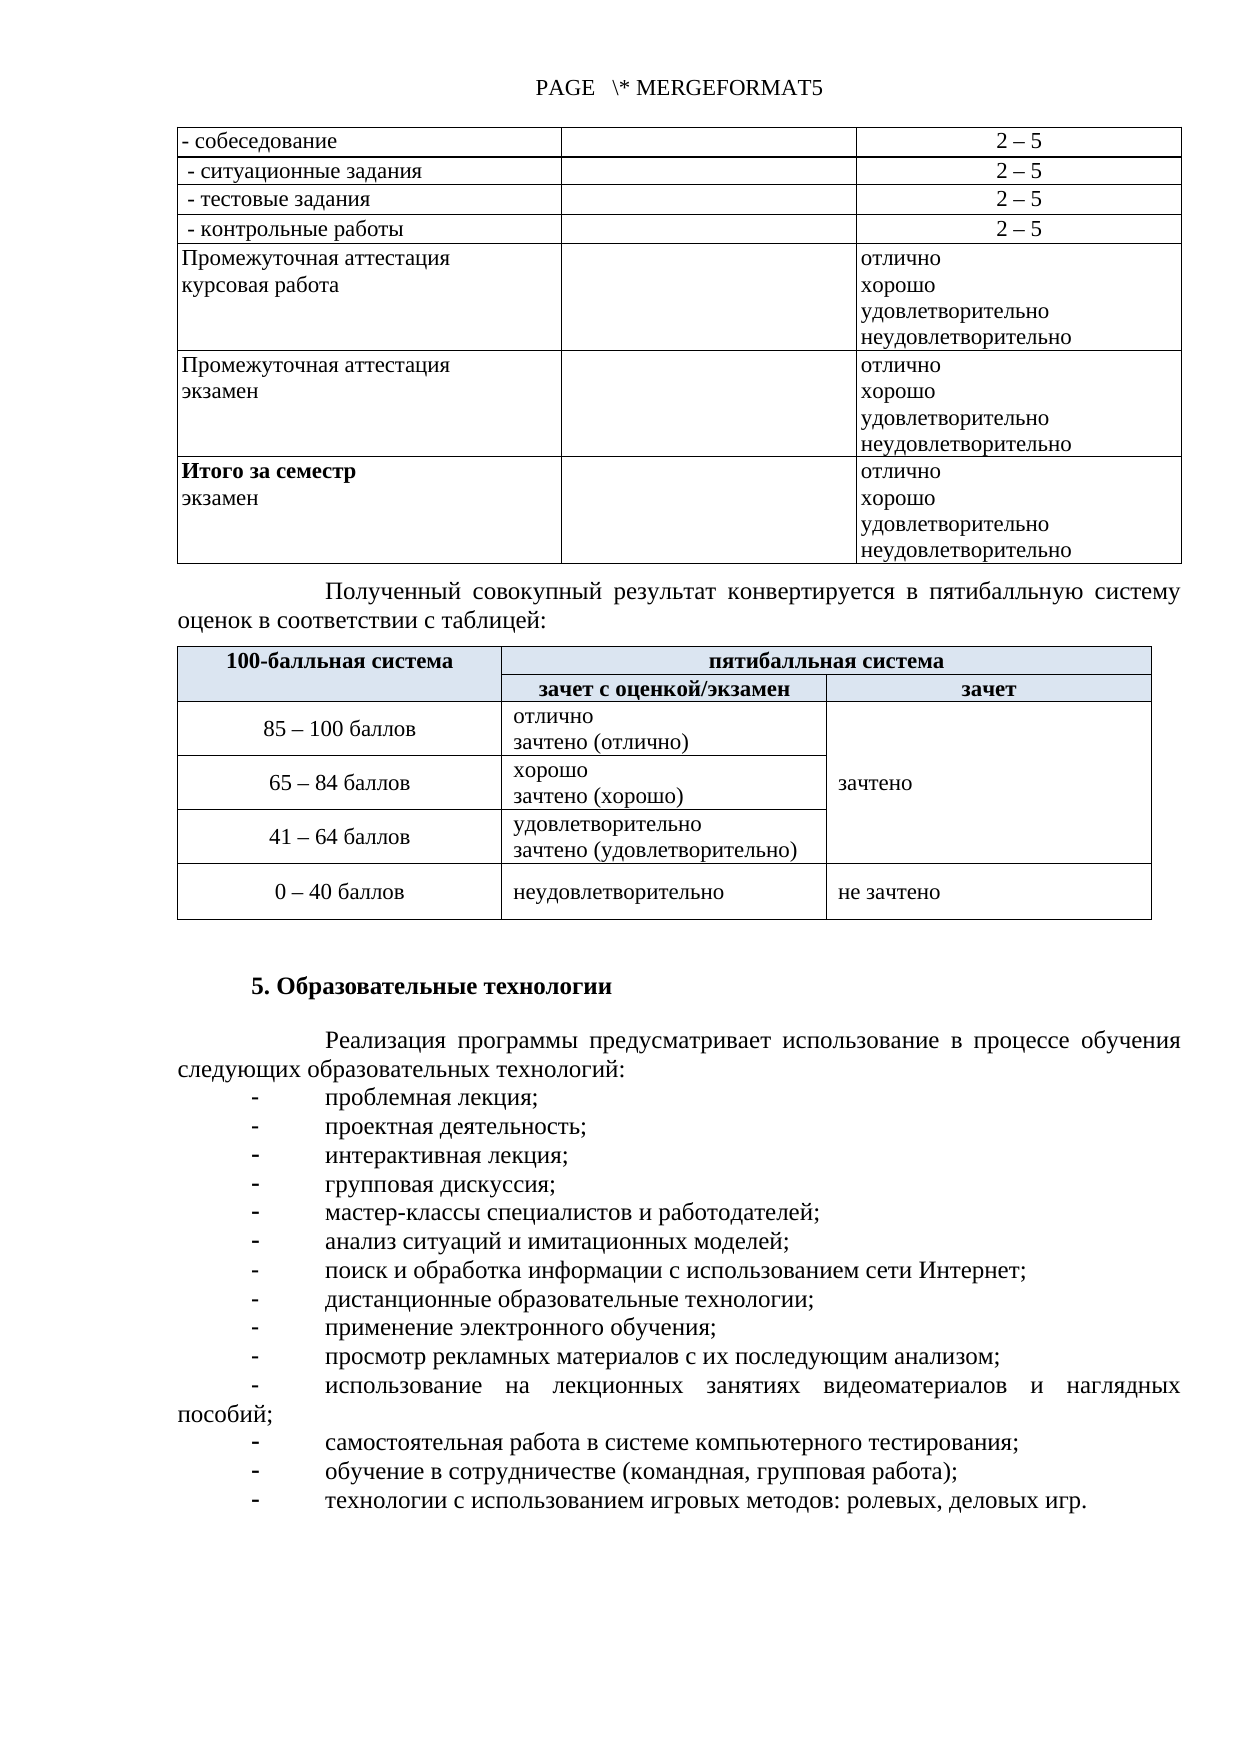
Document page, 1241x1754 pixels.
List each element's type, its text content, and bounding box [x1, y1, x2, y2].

list интерактивная лекция; [177, 1140, 1181, 1169]
table_cell Промежуточная аттестация экзамен [178, 351, 561, 456]
table_cell зачет с оценкой/экзамен [502, 675, 826, 701]
list самостоятельная работа в системе компьютерного тестирования; [177, 1427, 1181, 1456]
table_cell - ситуационные задания [178, 158, 561, 184]
list проблемная лекция; [177, 1082, 1181, 1111]
table_cell зачтено [827, 702, 1151, 863]
table_cell [562, 457, 856, 563]
table_cell не зачтено [827, 864, 1151, 919]
table_cell - контрольные работы [178, 215, 561, 243]
table_cell 0 – 40 баллов [178, 864, 501, 919]
table_cell [562, 128, 856, 156]
table_cell 2 – 5 [857, 215, 1181, 243]
table_cell 65 – 84 баллов [178, 756, 501, 809]
table_cell 2 – 5 [857, 128, 1181, 156]
list Реализация программы предусматривает использование в процессе обучения следующих образовательных технологий: [177, 1025, 1181, 1082]
list поиск и обработка информации с использованием сети Интернет; [177, 1255, 1181, 1284]
table_cell 41 – 64 баллов [178, 810, 501, 863]
list анализ ситуаций и имитационных моделей; [177, 1226, 1181, 1255]
subtitle 5. Образовательные технологии [251, 971, 1181, 1000]
table_cell отлично хорошо удовлетворительно неудовлетворительно [857, 351, 1181, 456]
list просмотр рекламных материалов с их последующим анализом; [177, 1341, 1181, 1370]
table_cell [562, 185, 856, 213]
list применение электронного обучения; [177, 1312, 1181, 1341]
list технологии с использованием игровых методов: ролевых, деловых игр. [177, 1485, 1181, 1514]
table_header 100-балльная система [178, 647, 501, 701]
list использование на лекционных занятиях видеоматериалов и наглядных пособий; [177, 1370, 1181, 1427]
table_cell [562, 351, 856, 456]
table_cell неудовлетворительно [502, 864, 826, 919]
table_cell - собеседование [178, 128, 561, 156]
table_cell удовлетворительно зачтено (удовлетворительно) [502, 810, 826, 863]
table_cell отлично зачтено (отлично) [502, 702, 826, 755]
list обучение в сотрудничестве (командная, групповая работа); [177, 1456, 1181, 1485]
table_cell [562, 158, 856, 184]
table_cell [562, 244, 856, 350]
list мастер-классы специалистов и работодателей; [177, 1197, 1181, 1226]
table_cell 2 – 5 [857, 185, 1181, 213]
list групповая дискуссия; [177, 1169, 1181, 1197]
list дистанционные образовательные технологии; [177, 1284, 1181, 1312]
table_cell Итого за семестр экзамен [178, 457, 561, 563]
table_cell отлично хорошо удовлетворительно неудовлетворительно [857, 457, 1181, 563]
list Полученный совокупный результат конвертируется в пятибалльную систему оценок в соответствии с таблицей: [177, 576, 1181, 634]
table_cell - тестовые задания [178, 185, 561, 213]
table_cell 85 – 100 баллов [178, 702, 501, 755]
list проектная деятельность; [177, 1111, 1181, 1140]
table_cell зачет [827, 675, 1151, 701]
table_header пятибалльная система [502, 647, 1151, 674]
table_cell 2 – 5 [857, 158, 1181, 184]
table_cell хорошо зачтено (хорошо) [502, 756, 826, 809]
table_cell отлично хорошо удовлетворительно неудовлетворительно [857, 244, 1181, 350]
table_cell Промежуточная аттестация курсовая работа [178, 244, 561, 350]
table_cell [562, 215, 856, 243]
